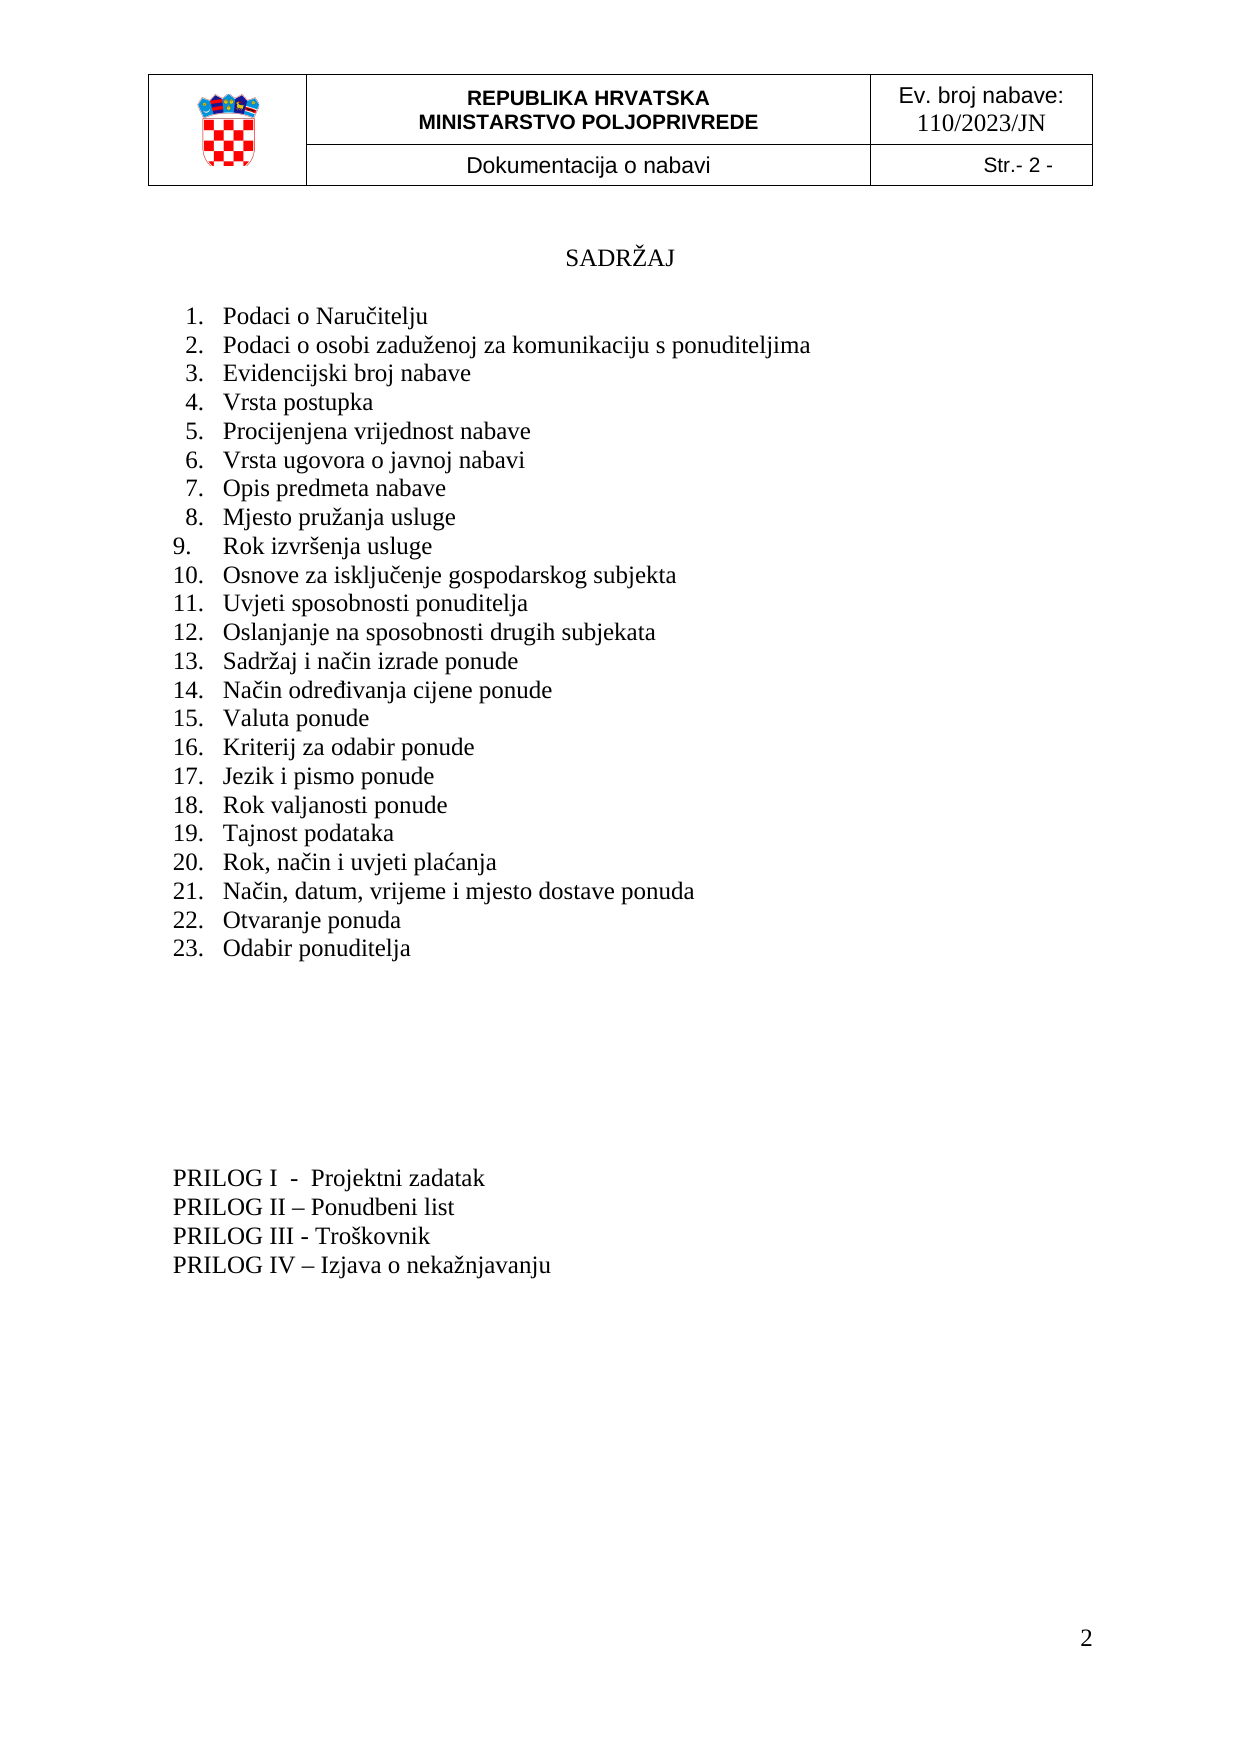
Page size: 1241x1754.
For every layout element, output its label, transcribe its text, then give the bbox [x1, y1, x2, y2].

text SADRŽAJ [148, 243, 1092, 272]
text PRILOG IV – Izjava o nekažnjavanju [148, 1250, 1092, 1278]
list Kriterij za odabir ponude [173, 732, 1092, 761]
list Sadržaj i način izrade ponude [173, 646, 1092, 675]
list Vrsta postupka [185, 387, 1092, 416]
list Mjesto pružanja usluge [185, 502, 1092, 531]
list Način određivanja cijene ponude [173, 675, 1092, 703]
list Uvjeti sposobnosti ponuditelja [173, 588, 1092, 617]
list Procijenjena vrijednost nabave [185, 416, 1092, 445]
list Rok, način i uvjeti plaćanja [173, 847, 1092, 876]
text PRILOG II – Ponudbeni list [148, 1192, 1092, 1221]
list Opis predmeta nabave [185, 473, 1092, 502]
list Podaci o Naručitelju [185, 301, 1092, 330]
list Rok valjanosti ponude [173, 790, 1092, 818]
picture [197, 94, 260, 166]
list Tajnost podataka [173, 818, 1092, 847]
list Jezik i pismo ponude [173, 761, 1092, 790]
list Odabir ponuditelja [173, 933, 1092, 962]
list Oslanjanje na sposobnosti drugih subjekata [173, 617, 1092, 646]
list Otvaranje ponuda [173, 905, 1092, 933]
list Vrsta ugovora o javnoj nabavi [185, 445, 1092, 473]
list Rok izvršenja usluge [173, 531, 1092, 560]
list Valuta ponude [173, 703, 1092, 732]
text PRILOG III - Troškovnik [148, 1221, 1092, 1250]
list Osnove za isključenje gospodarskog subjekta [173, 560, 1092, 588]
text PRILOG I - Projektni zadatak [173, 1163, 1092, 1192]
list Evidencijski broj nabave [185, 358, 1092, 387]
list Način, datum, vrijeme i mjesto dostave ponuda [173, 876, 1092, 905]
list Podaci o osobi zaduženoj za komunikaciju s ponuditeljima [185, 330, 1092, 358]
